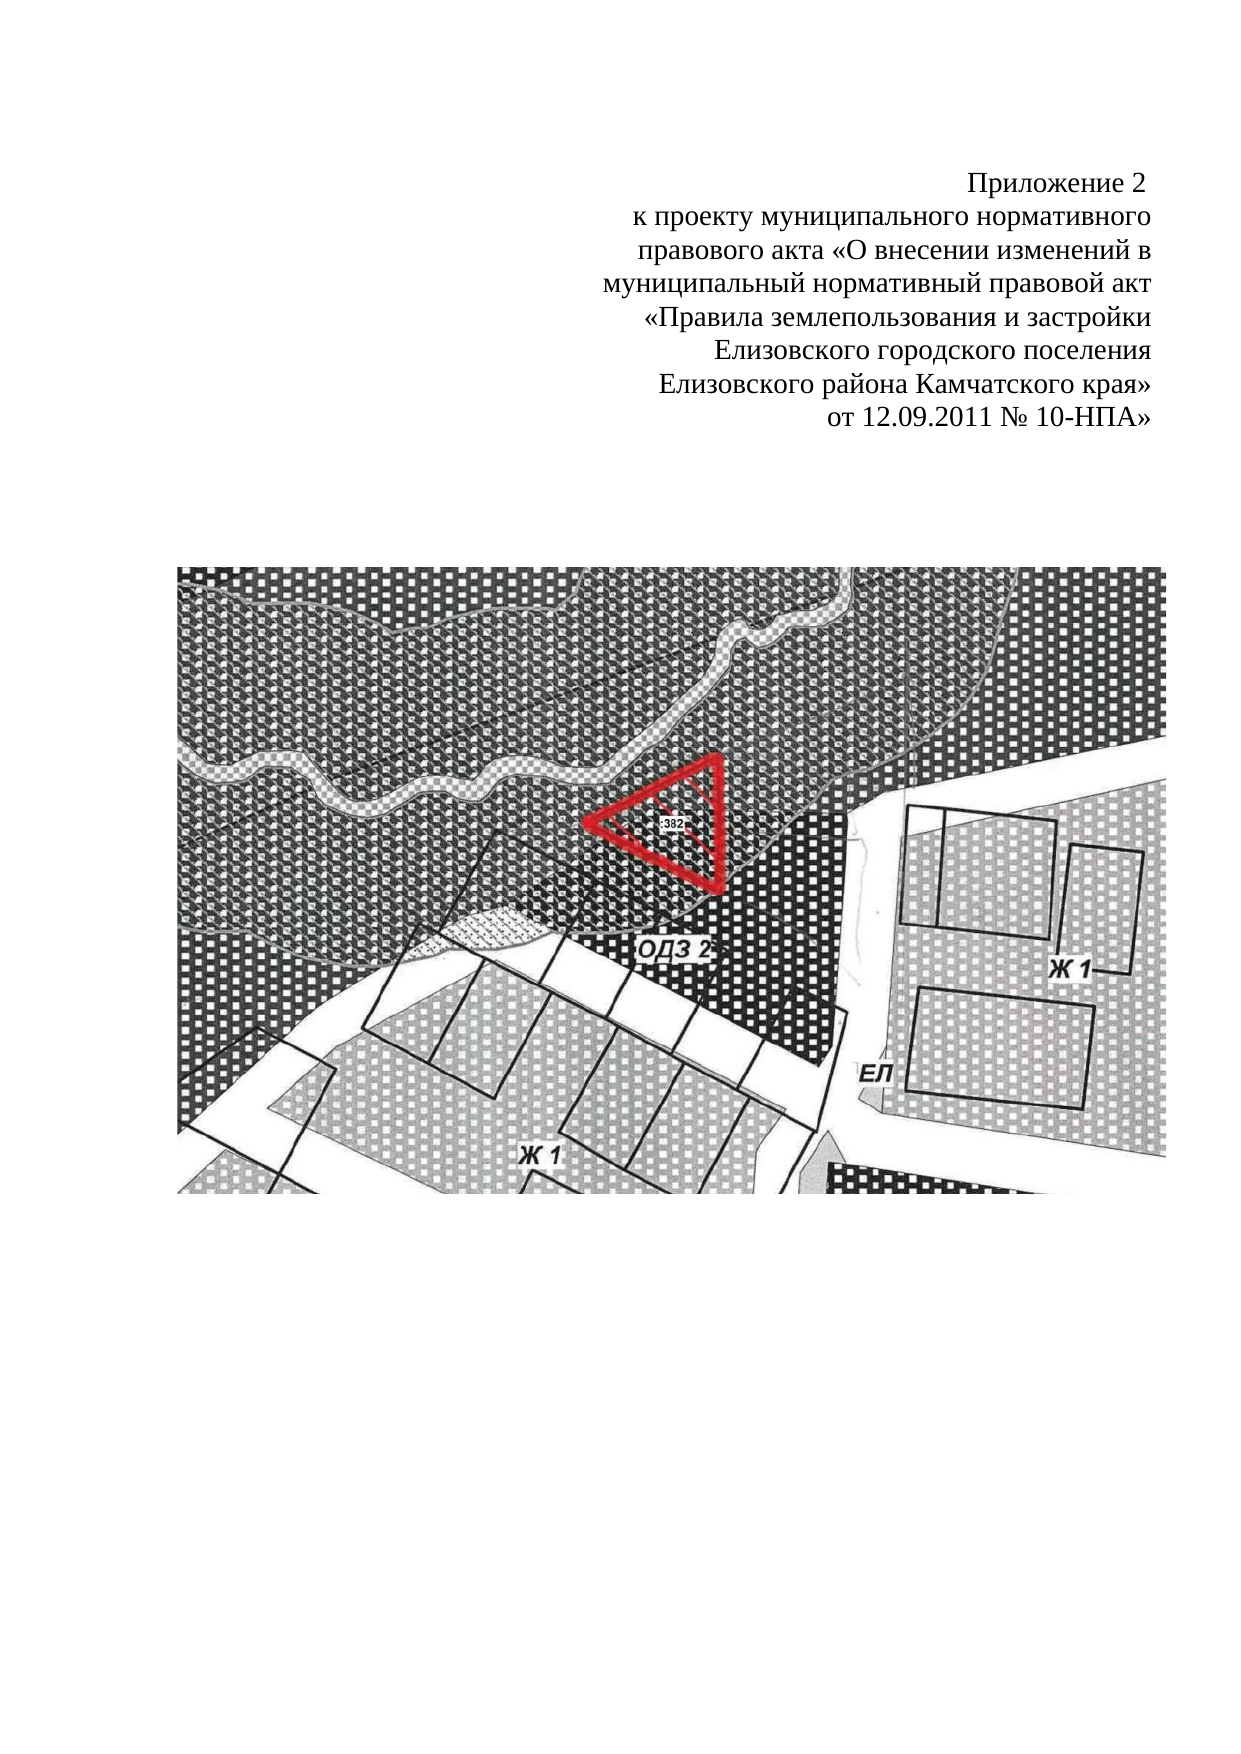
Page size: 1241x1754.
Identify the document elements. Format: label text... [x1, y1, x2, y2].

text от 12.09.2011 № 10-НПА» [177, 399, 1152, 433]
text правового акта «О внесении изменений в [177, 232, 1152, 265]
text Елизовского городского поселения [177, 332, 1152, 366]
text «Правила землепользования и застройки [177, 299, 1152, 332]
text муниципальный нормативный правовой акт [177, 265, 1152, 299]
text к проекту муниципального нормативного [177, 198, 1152, 232]
text Приложение 2 [177, 165, 1152, 198]
text Елизовского района Камчатского края» [177, 366, 1152, 399]
picture [177, 567, 1167, 1194]
